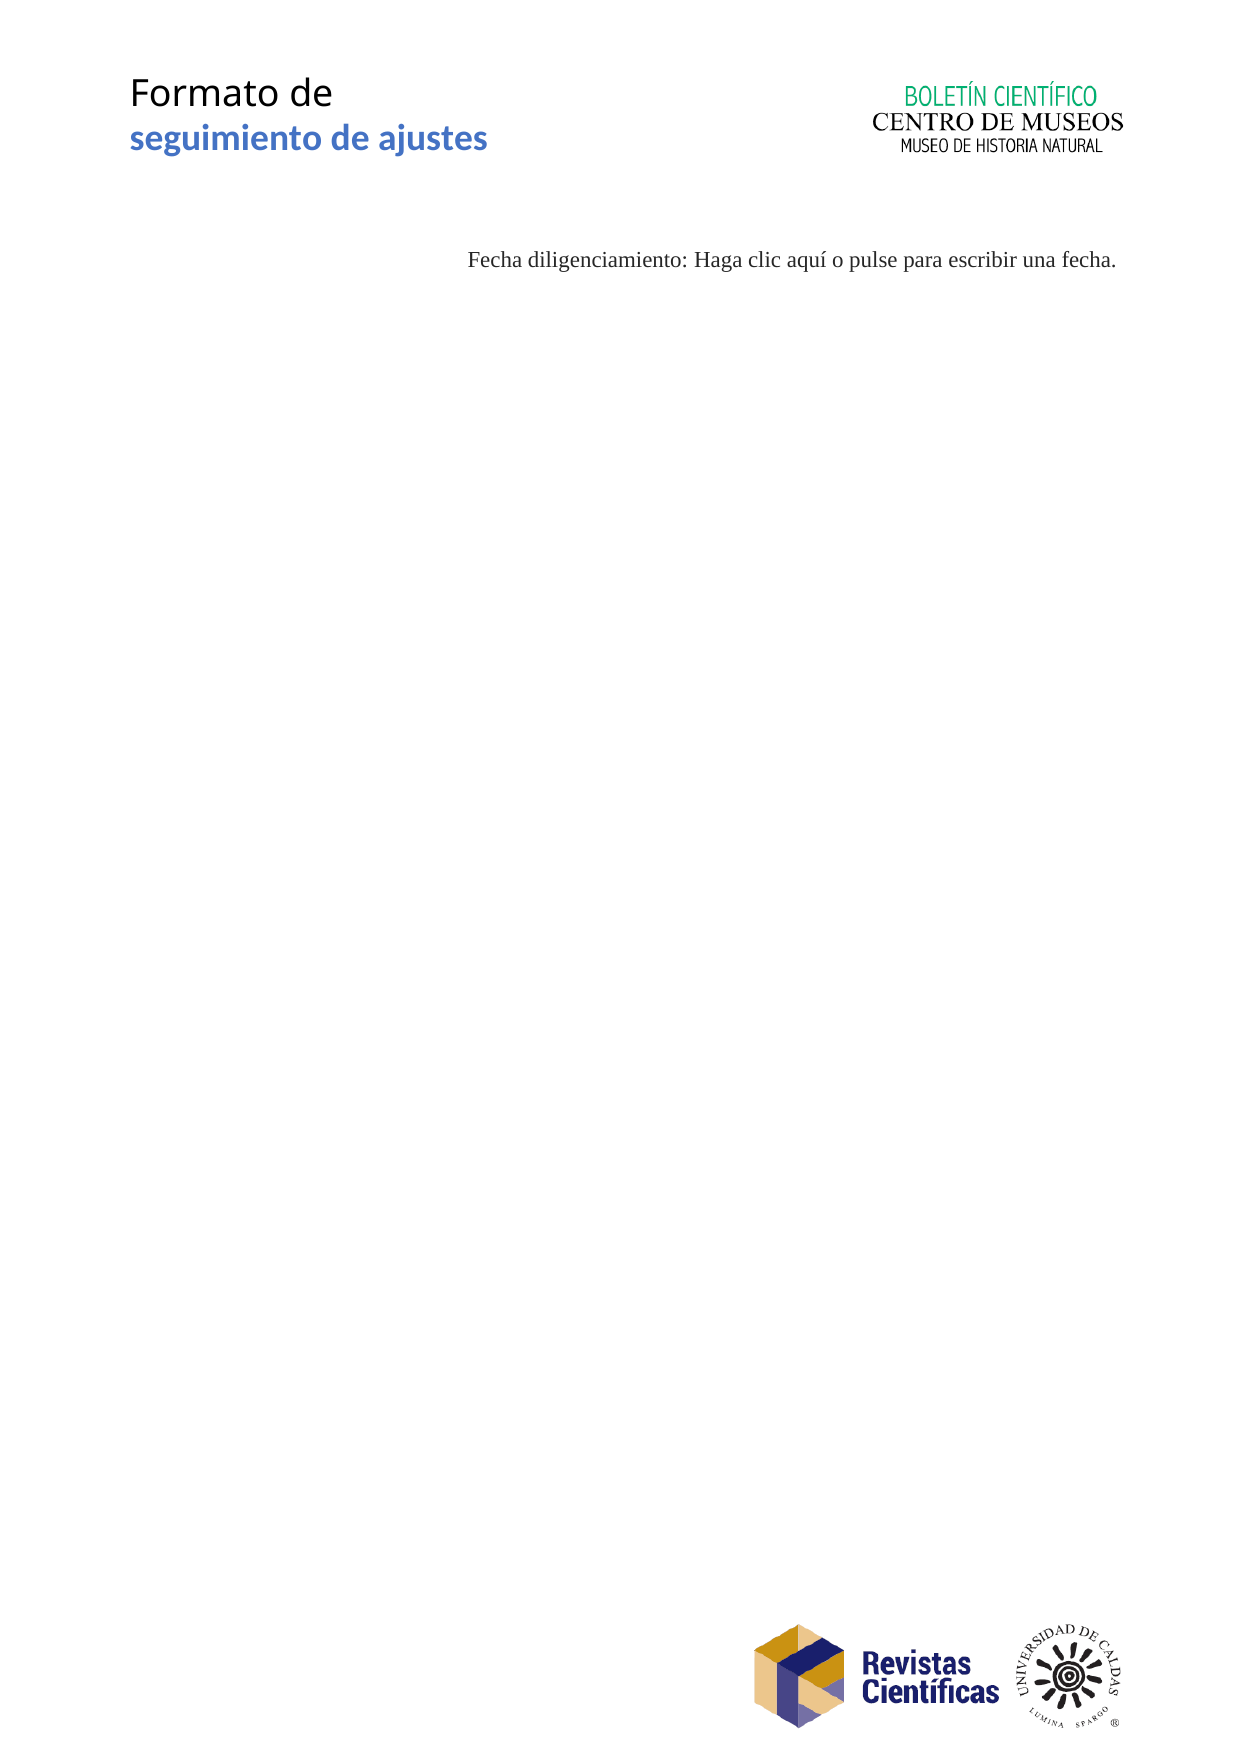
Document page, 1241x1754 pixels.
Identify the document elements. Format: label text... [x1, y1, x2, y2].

picture [1000, 1621, 1135, 1738]
text Fecha diligenciamiento: [118, 246, 1117, 272]
